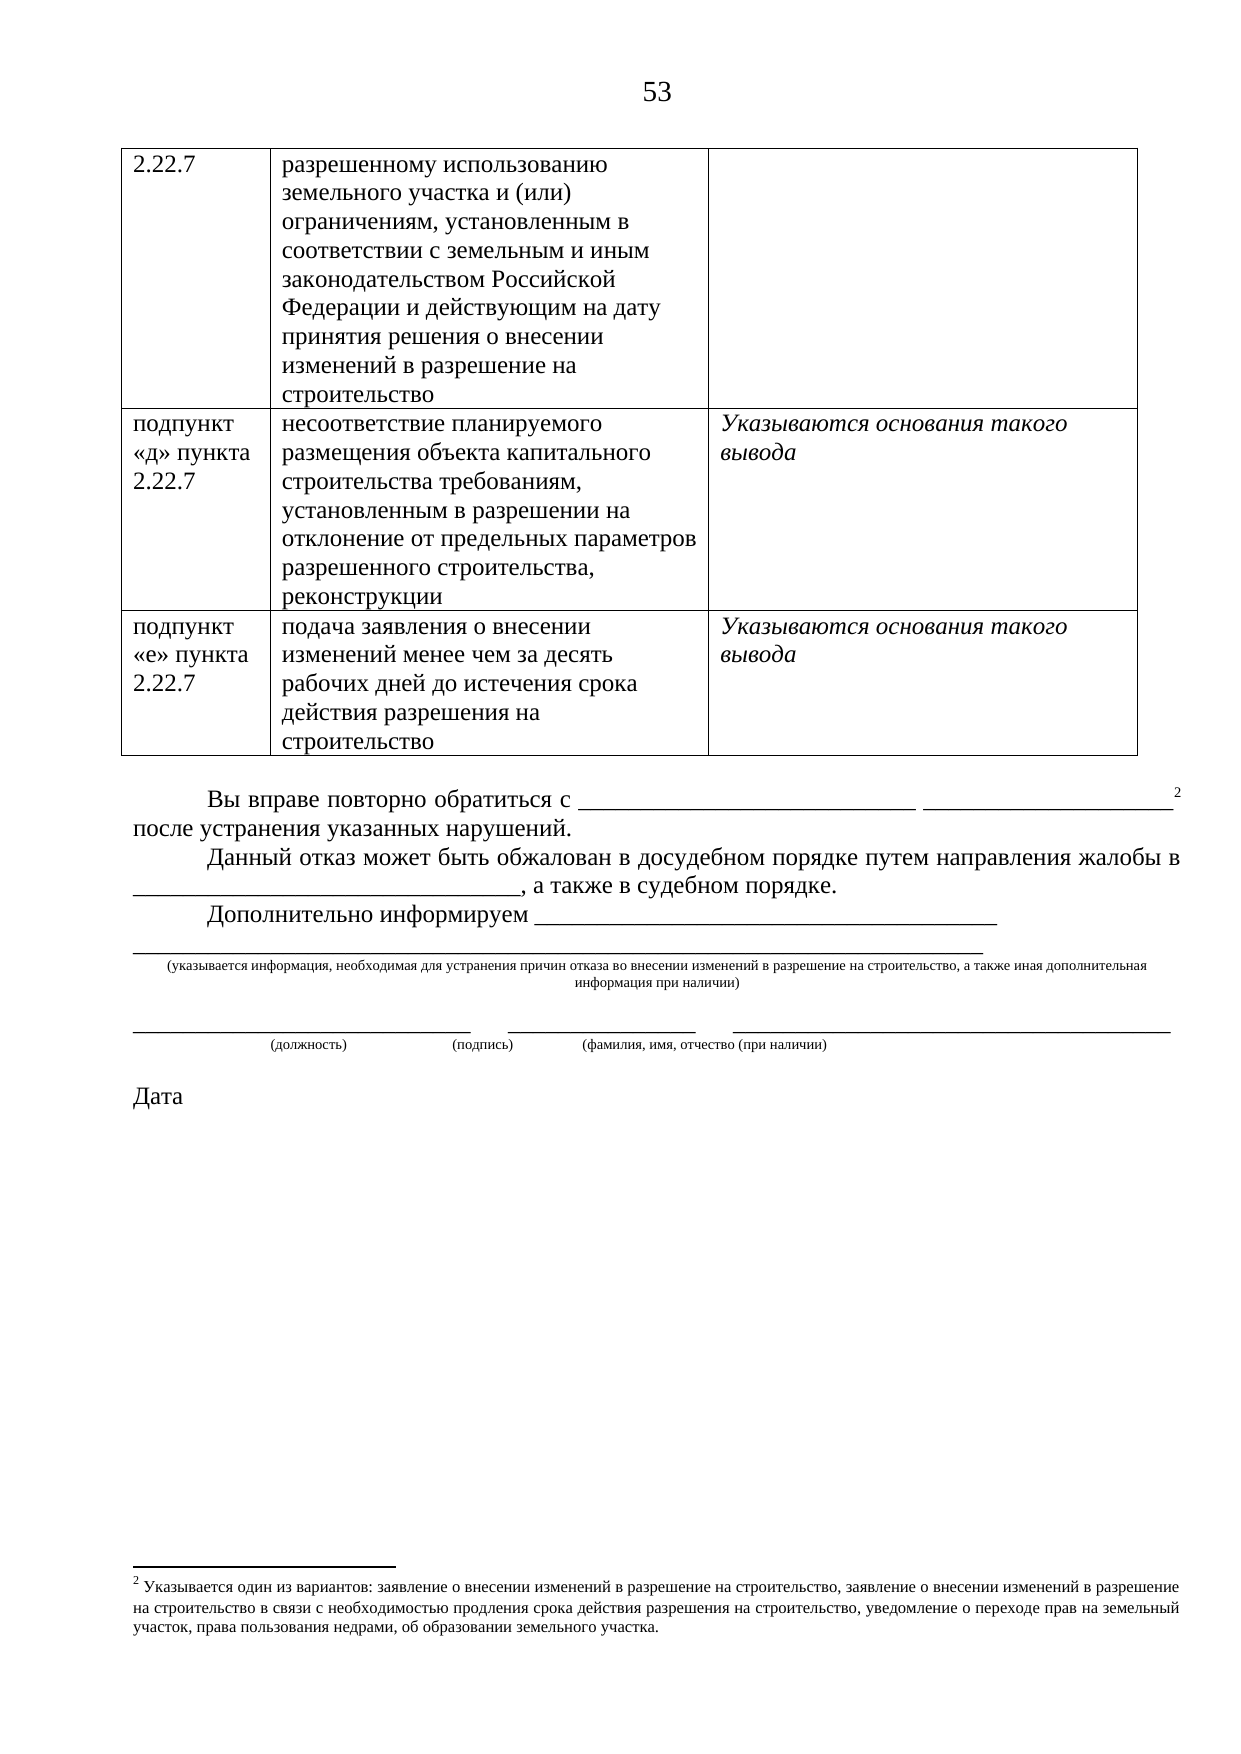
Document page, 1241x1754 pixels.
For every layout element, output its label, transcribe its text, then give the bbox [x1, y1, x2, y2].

text Дополнительно информируем _____________________________________ [133, 899, 1181, 928]
text Вы вправе повторно обратиться с ___________________________ ____________________ после устранения указанных нарушений. [133, 784, 1181, 842]
table_cell подача заявления о внесении изменений менее чем за десять рабочих дней до истечения срока действия разрешения на строительство [271, 611, 708, 754]
text Дата [133, 1081, 1181, 1110]
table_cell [271, 149, 708, 407]
text (должность) (подпись) (фамилия, имя, отчество (при наличии) [133, 1036, 1181, 1053]
table_cell несоответствие планируемого размещения объекта капитального строительства требованиям, установленным в разрешении на отклонение от предельных параметров разрешенного строительства, реконструкции [271, 409, 708, 610]
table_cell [122, 149, 270, 407]
text Данный отказ может быть обжалован в досудебном порядке путем направления жалобы в _______________________________, а также в судебном порядке. [133, 842, 1181, 899]
text ___________________________ _______________ ___________________________________ [133, 1007, 1181, 1036]
table_cell Указываются основания такого вывода [709, 611, 1137, 754]
table_cell подпункт «д» пункта 2.22.7 [122, 409, 270, 610]
text (указывается информация, необходимая для устранения причин отказа во внесении изменений в разрешение на строительство, а также иная дополнительная информация при наличии) [133, 957, 1181, 990]
table_cell Указываются основания такого вывода [709, 409, 1137, 610]
table_cell подпункт «е» пункта 2.22.7 [122, 611, 270, 754]
text ____________________________________________________________________ [133, 928, 1181, 957]
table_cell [709, 149, 1137, 407]
